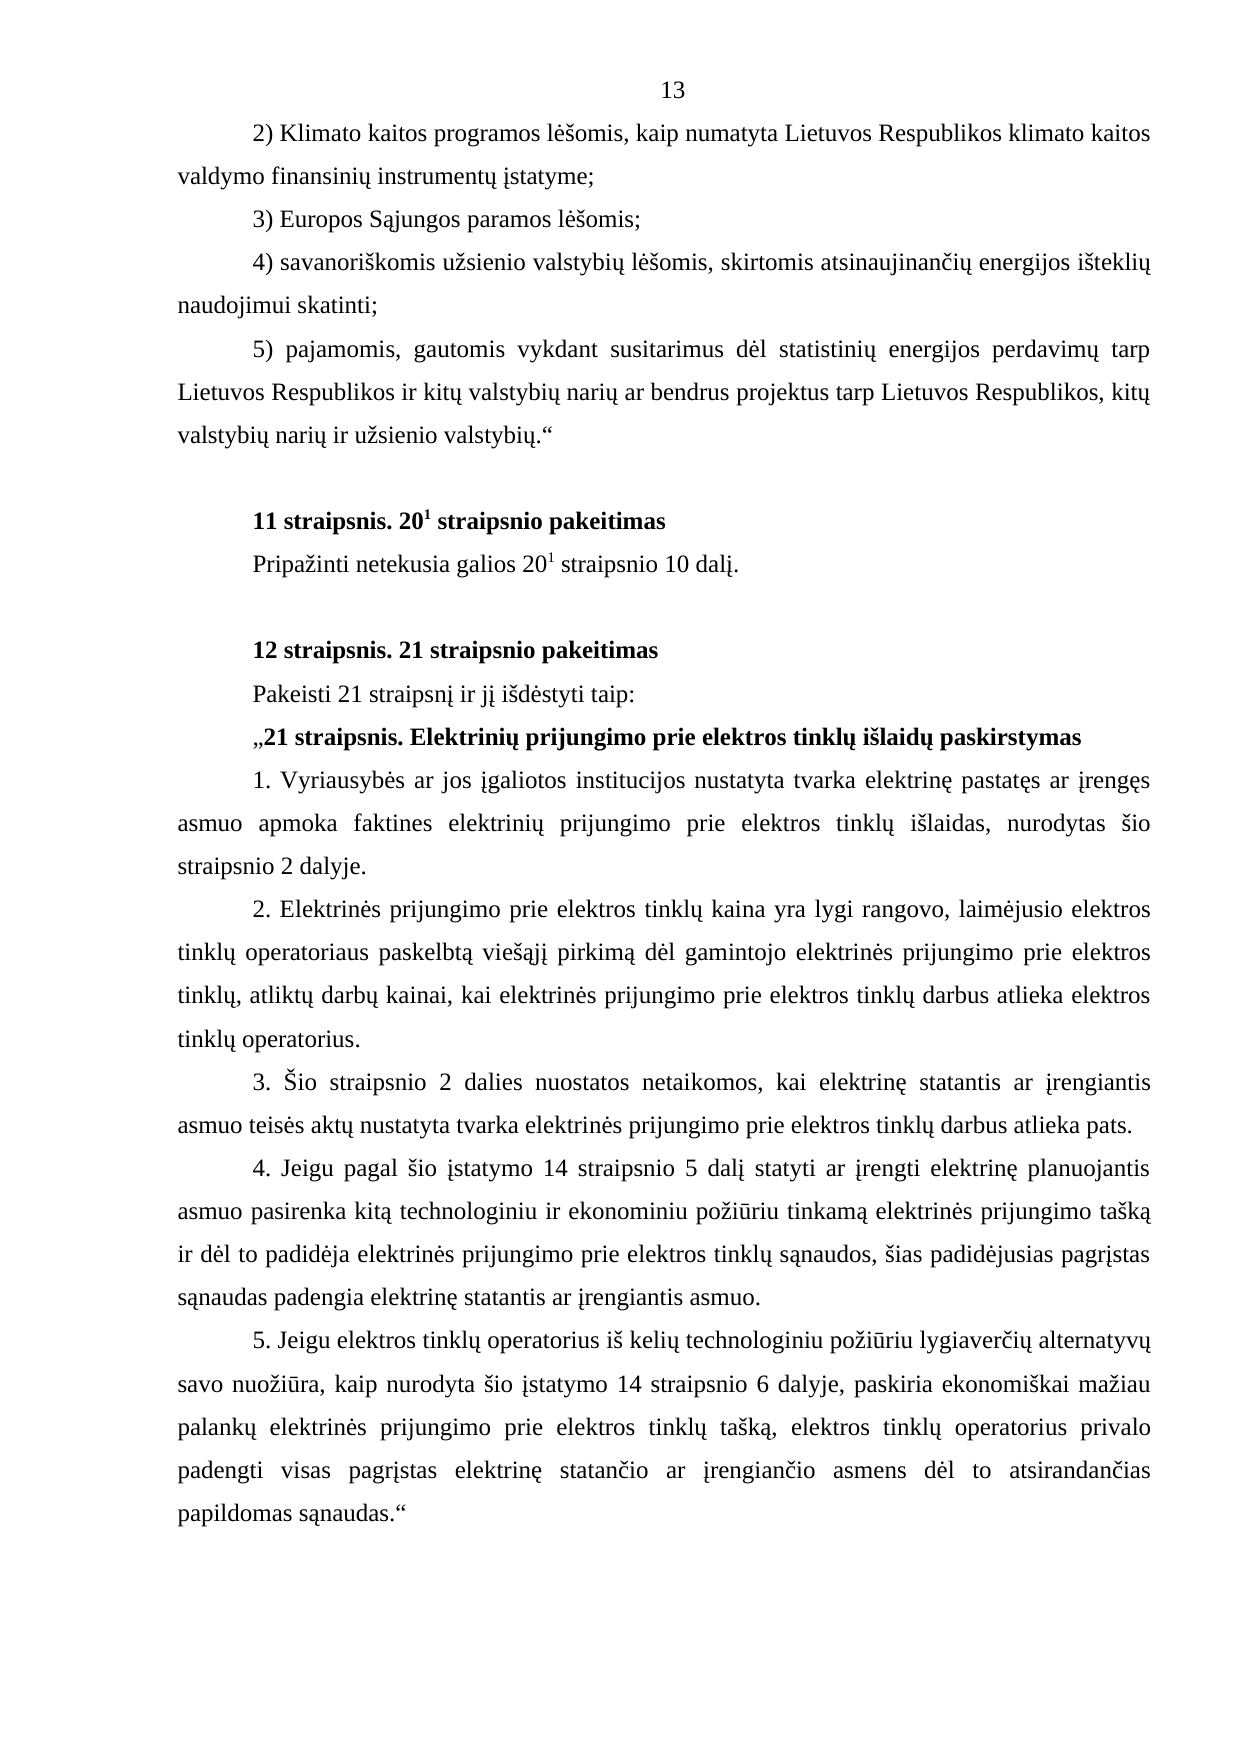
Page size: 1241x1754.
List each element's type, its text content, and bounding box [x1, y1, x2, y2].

text 4. Jeigu pagal šio įstatymo 14 straipsnio 5 dalį statyti ar įrengti elektrinę planuojantis asmuo pasirenka kitą technologiniu ir ekonominiu požiūriu tinkamą elektrinės prijungimo tašką ir dėl to padidėja elektrinės prijungimo prie elektros tinklų sąnaudos, šias padidėjusias pagrįstas sąnaudas padengia elektrinę statantis ar įrengiantis asmuo. [177, 1153, 1152, 1311]
text 4) savanoriškomis užsienio valstybių lėšomis, skirtomis atsinaujinančių energijos išteklių naudojimui skatinti; [177, 247, 1152, 319]
text 3) Europos Sąjungos paramos lėšomis; [177, 204, 1152, 233]
text Pripažinti netekusia galios 201 straipsnio 10 dalį. [177, 549, 1152, 578]
text 12 straipsnis. 21 straipsnio pakeitimas [177, 636, 1152, 664]
text Pakeisti 21 straipsnį ir jį išdėstyti taip: [177, 679, 1152, 707]
text „21 straipsnis. Elektrinių prijungimo prie elektros tinklų išlaidų paskirstymas [177, 722, 1152, 751]
text 1. Vyriausybės ar jos įgaliotos institucijos nustatyta tvarka elektrinę pastatęs ar įrengęs asmuo apmoka faktines elektrinių prijungimo prie elektros tinklų išlaidas, nurodytas šio straipsnio 2 dalyje. [177, 765, 1152, 880]
text 3. Šio straipsnio 2 dalies nuostatos netaikomos, kai elektrinę statantis ar įrengiantis asmuo teisės aktų nustatyta tvarka elektrinės prijungimo prie elektros tinklų darbus atlieka pats. [177, 1067, 1152, 1139]
text 5) pajamomis, gautomis vykdant susitarimus dėl statistinių energijos perdavimų tarp Lietuvos Respublikos ir kitų valstybių narių ar bendrus projektus tarp Lietuvos Respublikos, kitų valstybių narių ir užsienio valstybių.“ [177, 334, 1152, 449]
text 2) Klimato kaitos programos lėšomis, kaip numatyta Lietuvos Respublikos klimato kaitos valdymo finansinių instrumentų įstatyme; [177, 118, 1152, 190]
text 11 straipsnis. 201 straipsnio pakeitimas [177, 506, 1152, 535]
text 2. Elektrinės prijungimo prie elektros tinklų kaina yra lygi rangovo, laimėjusio elektros tinklų operatoriaus paskelbtą viešąjį pirkimą dėl gamintojo elektrinės prijungimo prie elektros tinklų, atliktų darbų kainai, kai elektrinės prijungimo prie elektros tinklų darbus atlieka elektros tinklų operatorius. [177, 894, 1152, 1052]
text 5. Jeigu elektros tinklų operatorius iš kelių technologiniu požiūriu lygiaverčių alternatyvų savo nuožiūra, kaip nurodyta šio įstatymo 14 straipsnio 6 dalyje, paskiria ekonomiškai mažiau palankų elektrinės prijungimo prie elektros tinklų tašką, elektros tinklų operatorius privalo padengti visas pagrįstas elektrinę statančio ar įrengiančio asmens dėl to atsirandančias papildomas sąnaudas.“ [177, 1326, 1152, 1527]
